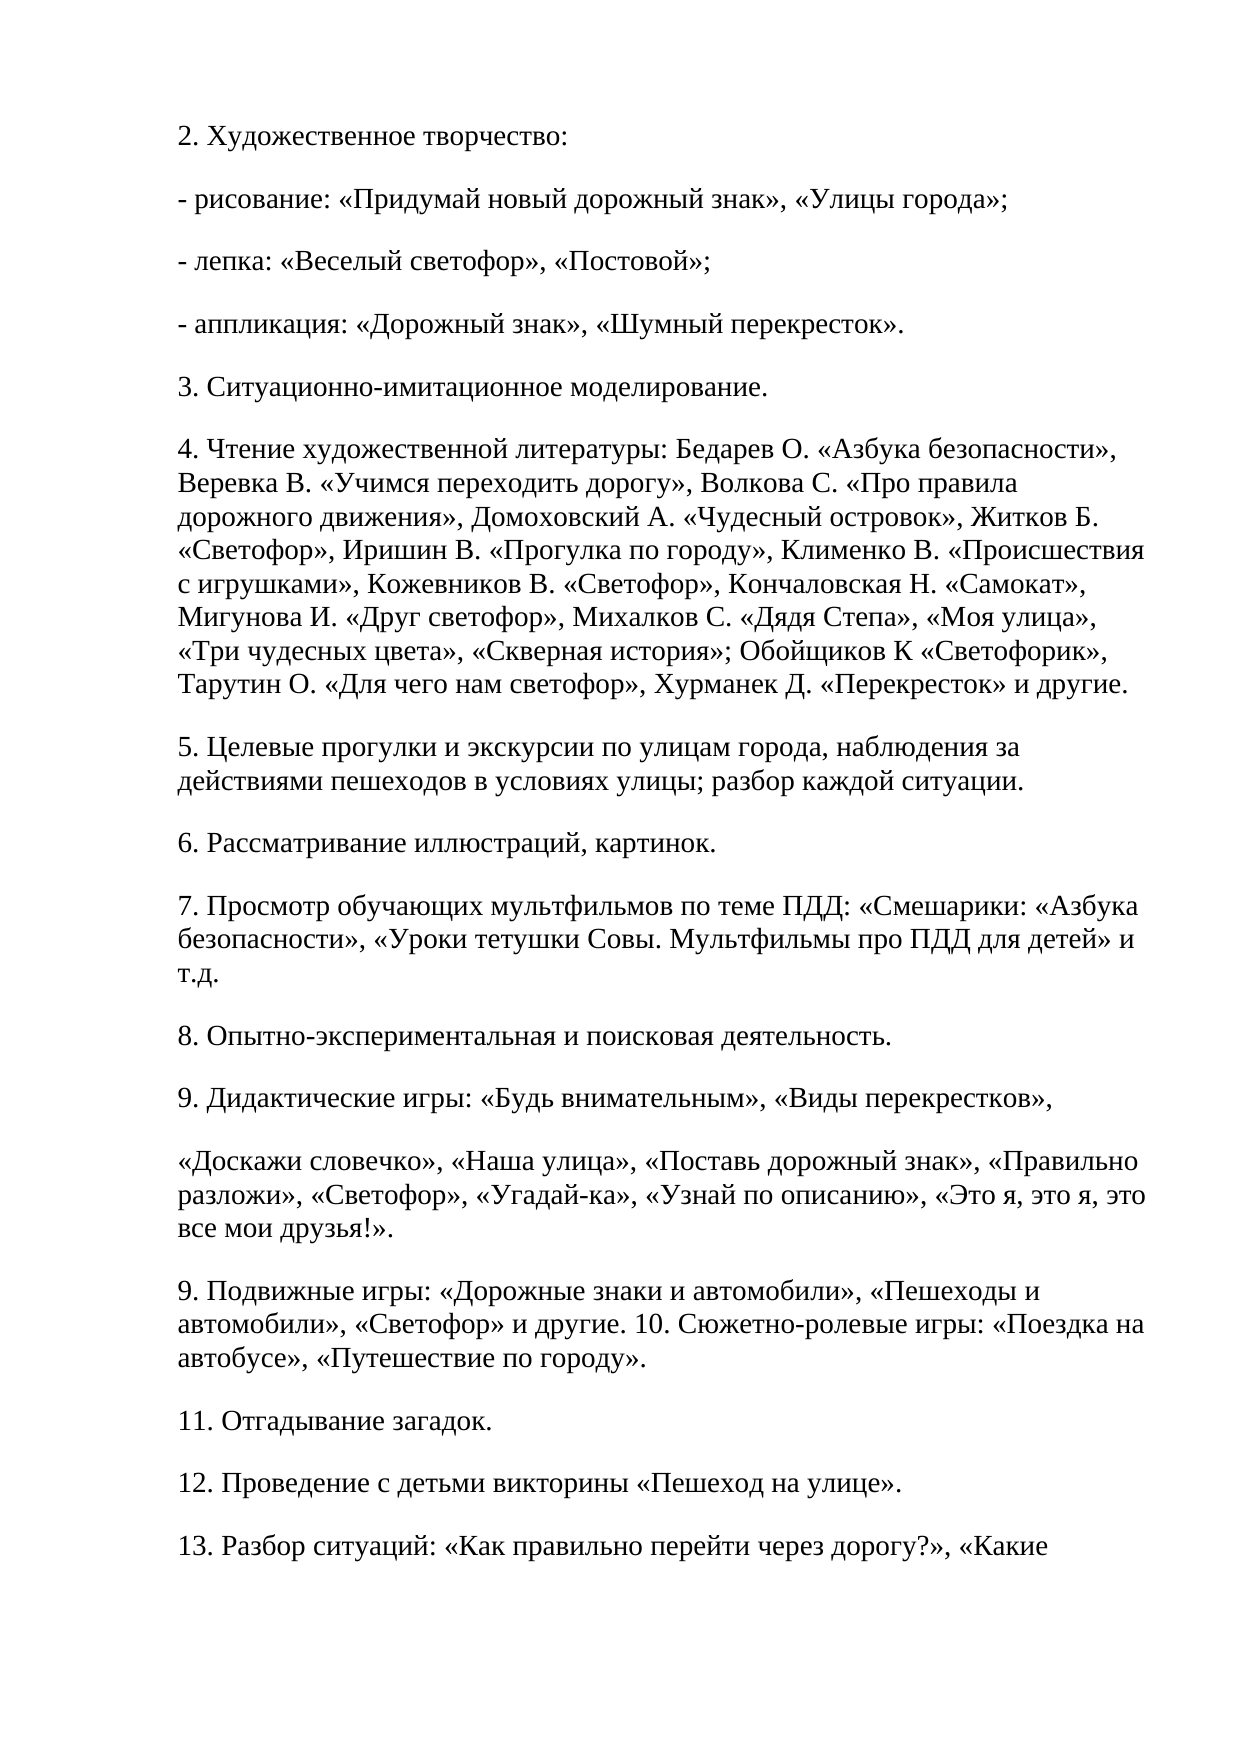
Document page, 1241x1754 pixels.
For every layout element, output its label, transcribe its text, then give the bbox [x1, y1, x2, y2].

text 13. Разбор ситуаций: «Как правильно перейти через дорогу?», «Какие [177, 1528, 1152, 1562]
text 3. Ситуационно-имитационное моделирование. [177, 369, 1152, 402]
text 12. Проведение с детьми викторины «Пешеход на улице». [177, 1466, 1152, 1499]
text «Доскажи словечко», «Наша улица», «Поставь дорожный знак», «Правильно разложи», «Светофор», «Угадай-ка», «Узнай по описанию», «Это я, это я, это все мои друзья!». [177, 1143, 1152, 1244]
text - лепка: «Веселый светофор», «Постовой»; [177, 243, 1152, 277]
text 9. Подвижные игры: «Дорожные знаки и автомобили», «Пешеходы и автомобили», «Светофор» и другие. 10. Сюжетно-ролевые игры: «Поездка на автобусе», «Путешествие по городу». [177, 1273, 1152, 1374]
text 6. Рассматривание иллюстраций, картинок. [177, 825, 1152, 859]
text 9. Дидактические игры: «Будь внимательным», «Виды перекрестков», [177, 1081, 1152, 1114]
text 5. Целевые прогулки и экскурсии по улицам города, наблюдения за действиями пешеходов в условиях улицы; разбор каждой ситуации. [177, 729, 1152, 796]
text 7. Просмотр обучающих мультфильмов по теме ПДД: «Смешарики: «Азбука безопасности», «Уроки тетушки Совы. Мультфильмы про ПДД для детей» и т.д. [177, 888, 1152, 989]
text 2. Художественное творчество: [177, 118, 1152, 152]
text 11. Отгадывание загадок. [177, 1403, 1152, 1436]
text 4. Чтение художественной литературы: Бедарев О. «Азбука безопасности», Веревка В. «Учимся переходить дорогу», Волкова С. «Про правила дорожного движения», Домоховский А. «Чудесный островок», Житков Б. «Светофор», Иришин В. «Прогулка по городу», Клименко В. «Происшествия с игрушками», Кожевников В. «Светофор», Кончаловская Н. «Самокат», Мигунова И. «Друг светофор», Михалков С. «Дядя Степа», «Моя улица», «Три чудесных цвета», «Скверная история»; Обойщиков К «Светофорик», Тарутин О. «Для чего нам светофор», Хурманек Д. «Перекресток» и другие. [177, 432, 1152, 700]
text - рисование: «Придумай новый дорожный знак», «Улицы города»; [177, 181, 1152, 214]
text - аппликация: «Дорожный знак», «Шумный перекресток». [177, 306, 1152, 340]
text 8. Опытно-экспериментальная и поисковая деятельность. [177, 1018, 1152, 1051]
